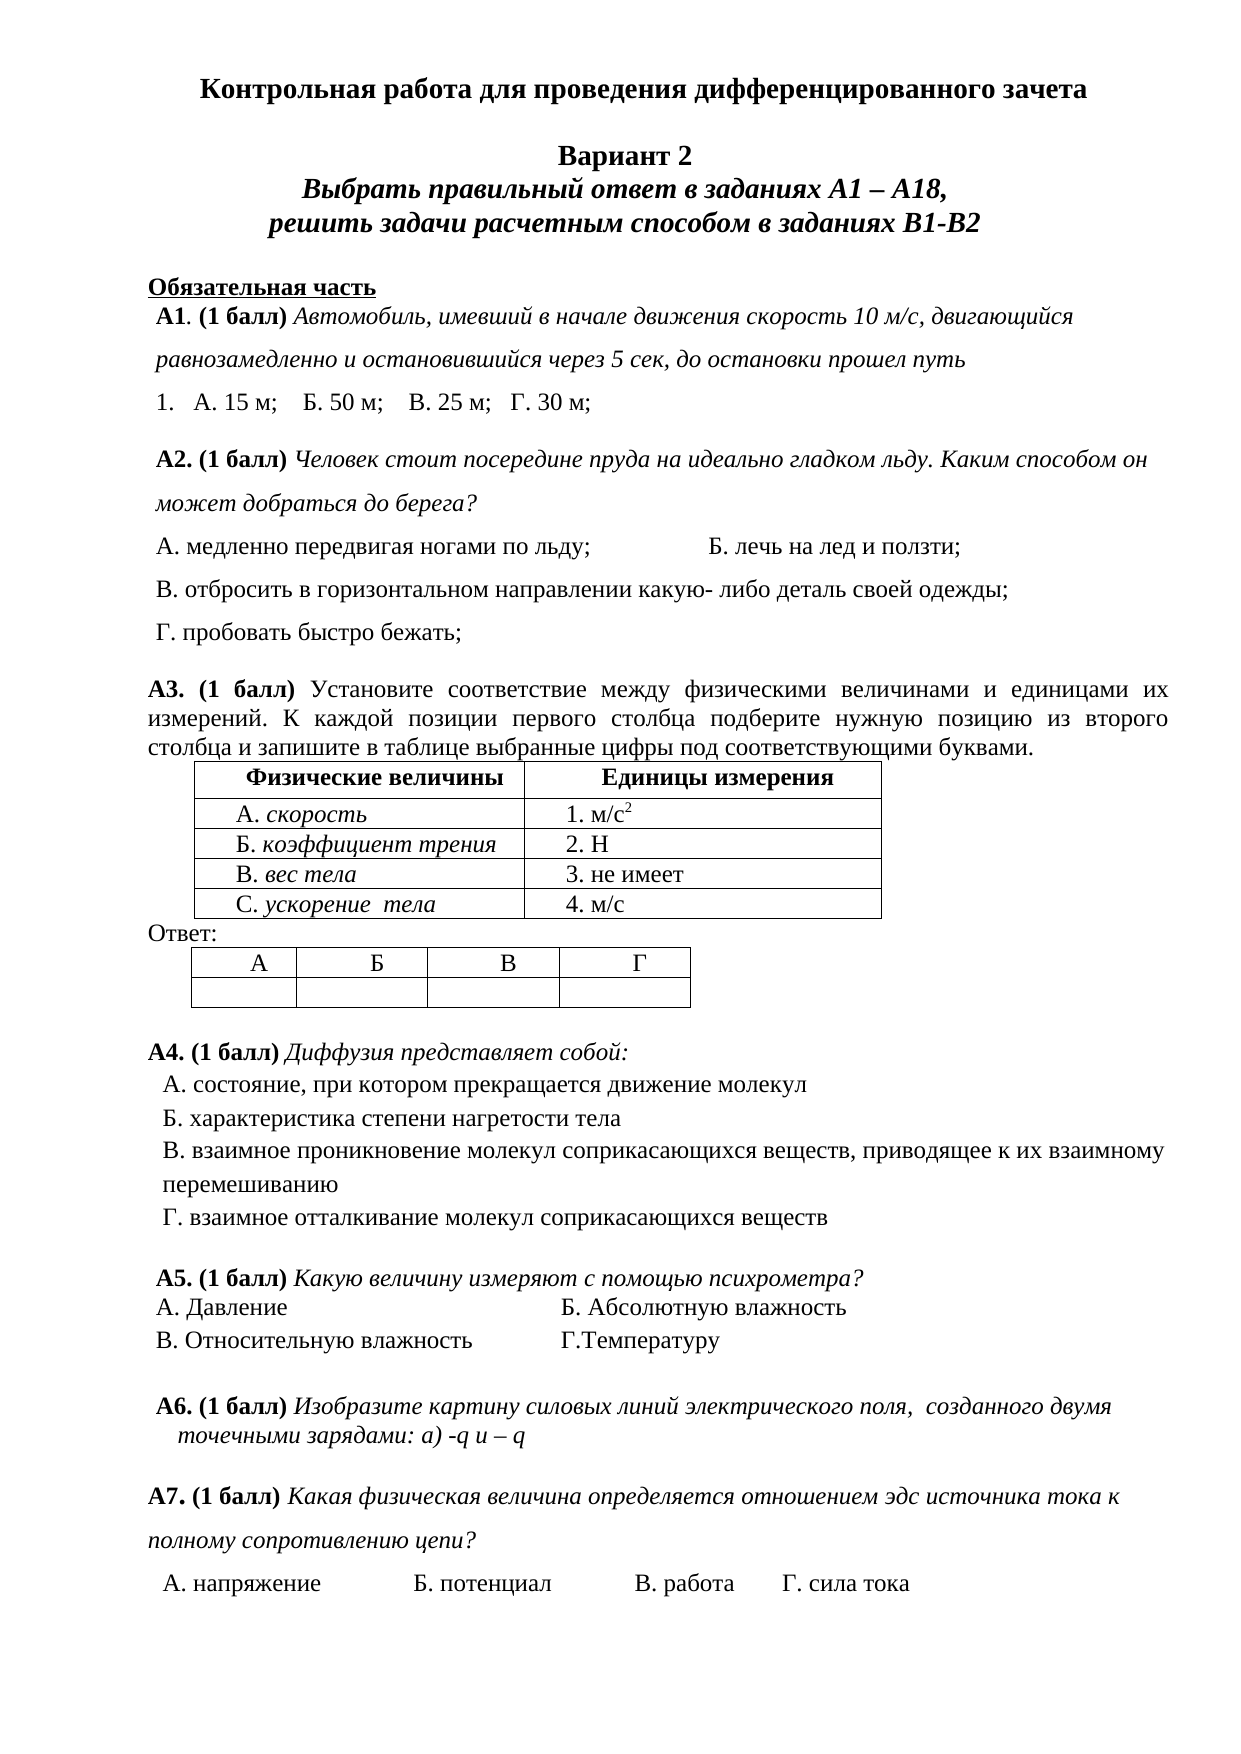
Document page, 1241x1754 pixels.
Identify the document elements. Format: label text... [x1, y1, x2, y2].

list А. ; Б. ; В. ; Г. ; [156, 387, 1169, 416]
table_cell А. скорость [195, 799, 524, 828]
table_cell 2. Н [525, 829, 881, 858]
table_header В [428, 948, 559, 977]
table_cell 3. не имеет [525, 859, 881, 888]
text решить задачи расчетным способом в заданиях В1-В2 [81, 205, 1169, 238]
text А2. (1 балл) Человек стоит посередине пруда на идеально гладком льду. Каким способом он может добраться до берега? [156, 444, 1169, 516]
text В. Относительную влажность Г.Температуру [156, 1325, 1169, 1354]
table_cell [192, 978, 296, 1007]
table_cell С. ускорение тела [195, 889, 524, 917]
text А6. (1 балл) Изобразите картину силовых линий электрического поля, созданного двумя точечными зарядами: a) -q и – q [156, 1391, 1169, 1449]
table_header Г [560, 948, 690, 977]
table_header А [192, 948, 296, 977]
text Обязательная часть [118, 272, 1169, 301]
text Г. взаимное отталкивание молекул соприкасающихся веществ [162, 1202, 1169, 1230]
text Выбрать правильный ответ в заданиях А1 – А18, [81, 171, 1169, 205]
text А. Давление Б. Абсолютную влажность [156, 1292, 1169, 1321]
text А5. (1 балл) Какую величину измеряют с помощью психрометра? [156, 1263, 1169, 1292]
text Ответ: [118, 918, 1169, 947]
table_cell Б. коэффициент трения [195, 829, 524, 858]
table_cell В. вес тела [195, 859, 524, 888]
text А7. (1 балл) Какая физическая величина определяется отношением эдс источника тока к полному сопротивлению цепи? [148, 1477, 1169, 1554]
text Вариант 2 [81, 138, 1169, 171]
table_cell [297, 978, 427, 1007]
text А4. (1 балл) Диффузия представляет собой: [118, 1037, 1169, 1065]
table_cell [428, 978, 559, 1007]
table_cell 4. м/с [525, 889, 881, 917]
table_header Б [297, 948, 427, 977]
text В. отбросить в горизонтальном направлении какую- либо деталь своей одежды; [156, 574, 1169, 603]
text А. состояние, при котором прекращается движение молекул [118, 1069, 1169, 1098]
table_header Единицы измерения [525, 762, 881, 798]
table_cell 1. м/с2 [525, 799, 881, 828]
text Контрольная работа для проведения дифференцированного зачета [118, 71, 1169, 104]
table_header Физические величины [195, 762, 524, 798]
text А. напряжение Б. потенциал В. работа Г. сила тока [162, 1568, 1169, 1597]
text Г. пробовать быстро бежать; [156, 617, 1169, 646]
text А3. (1 балл) Установите соответствие между физическими величинами и единицами их измерений. К каждой позиции первого столбца подберите нужную позицию из второго столбца и запишите в таблице выбранные цифры под соответствующими буквами. [148, 674, 1169, 761]
text А1. (1 балл) Автомобиль, имевший в начале движения скорость 10 м/с, двигающийся равнозамедленно и остановившийся через 5 сек, до остановки прошел путь [156, 301, 1169, 373]
text Б. характеристика степени нагретости тела [118, 1103, 1169, 1131]
text В. взаимное проникновение молекул соприкасающихся веществ, приводящее к их взаимному перемешиванию [162, 1136, 1169, 1197]
text А. медленно передвигая ногами по льду; Б. лечь на лед и ползти; [156, 531, 1169, 559]
table_cell [560, 978, 690, 1007]
